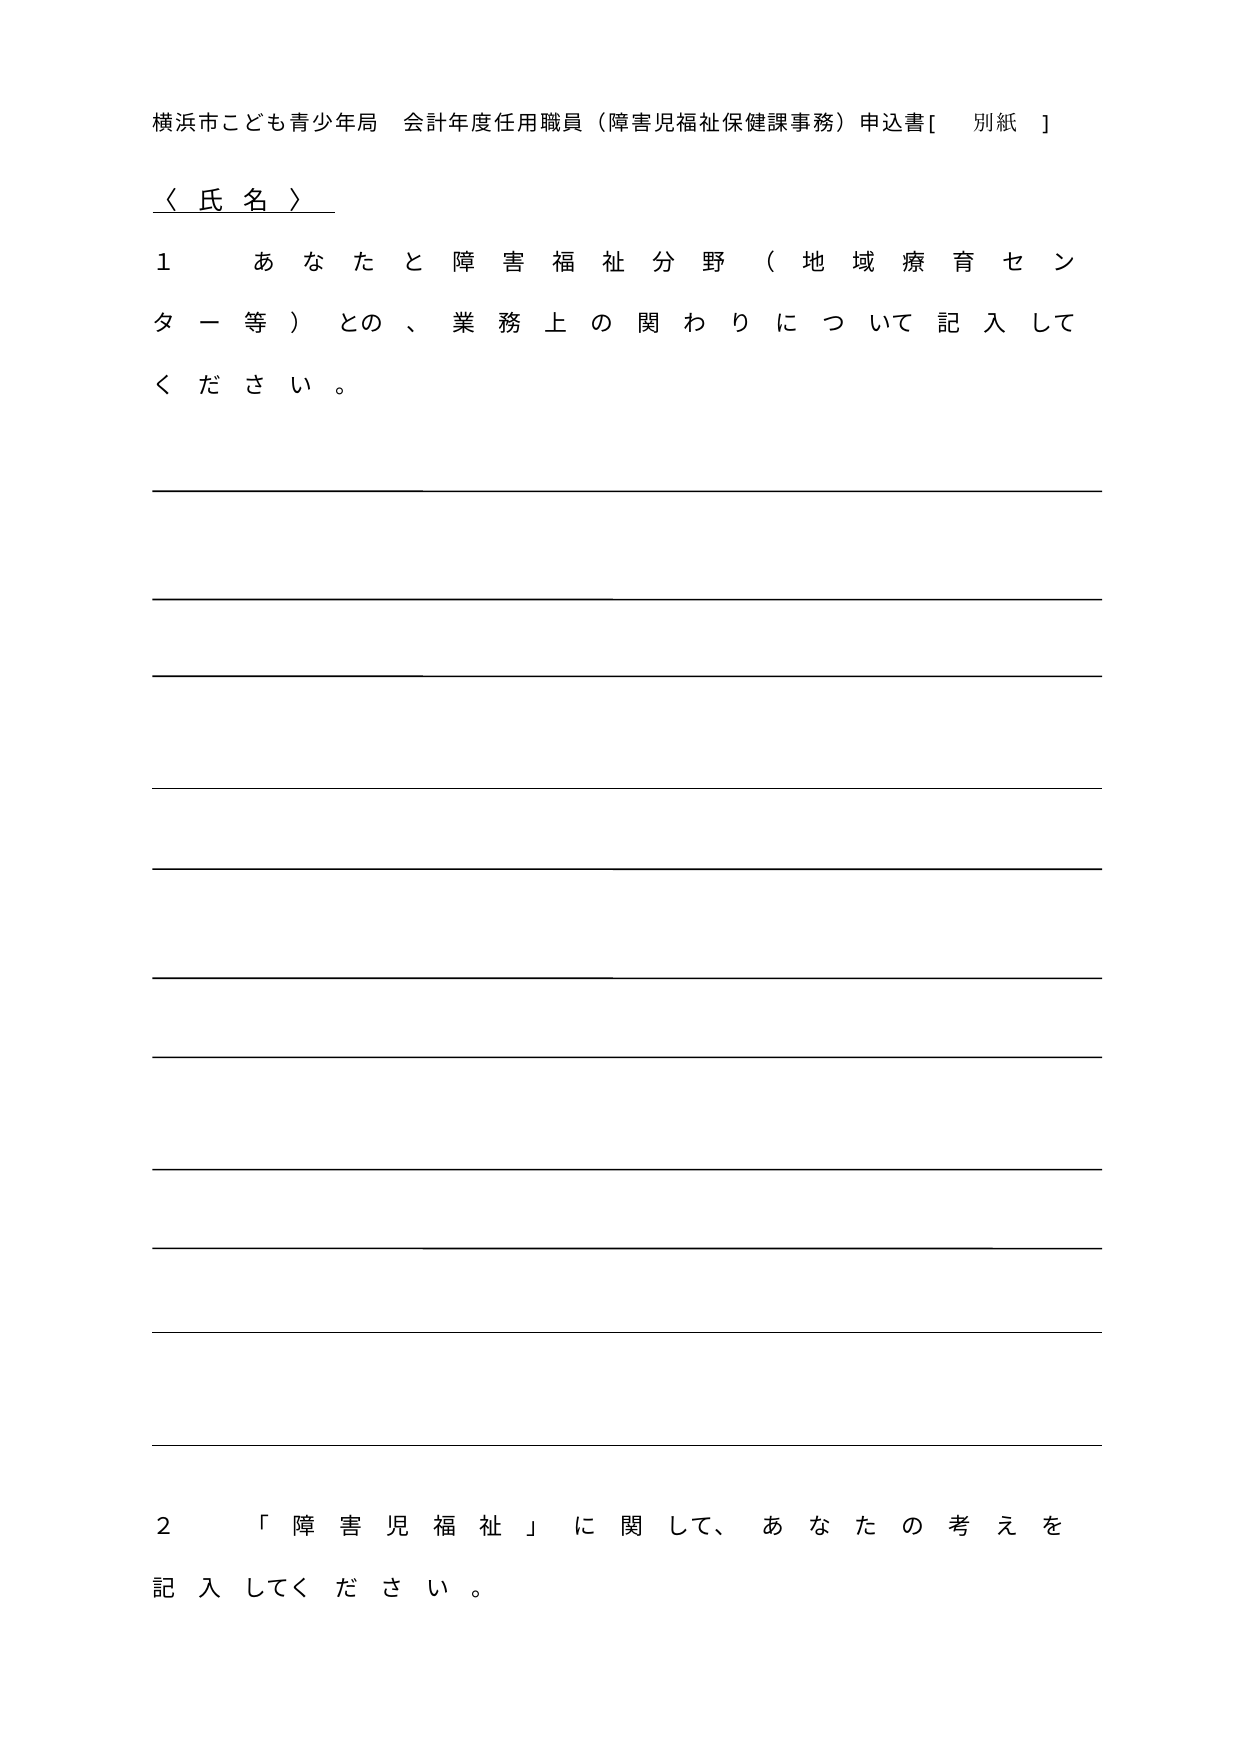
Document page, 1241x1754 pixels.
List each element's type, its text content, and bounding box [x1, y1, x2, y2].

text ２ 「障害児福祉」に関して、あなたの考えを記入してください。 [152, 1494, 1088, 1617]
text 横浜市こども青少年局 会計年度任用職員（障害児福祉保健課事務）申込書[別紙] [152, 106, 1088, 137]
text 〈氏名〉 [152, 137, 1088, 229]
text １ あなたと障害福祉分野（地域療育センター等）との、業務上の関わりについて記入してください。 [152, 229, 1099, 414]
